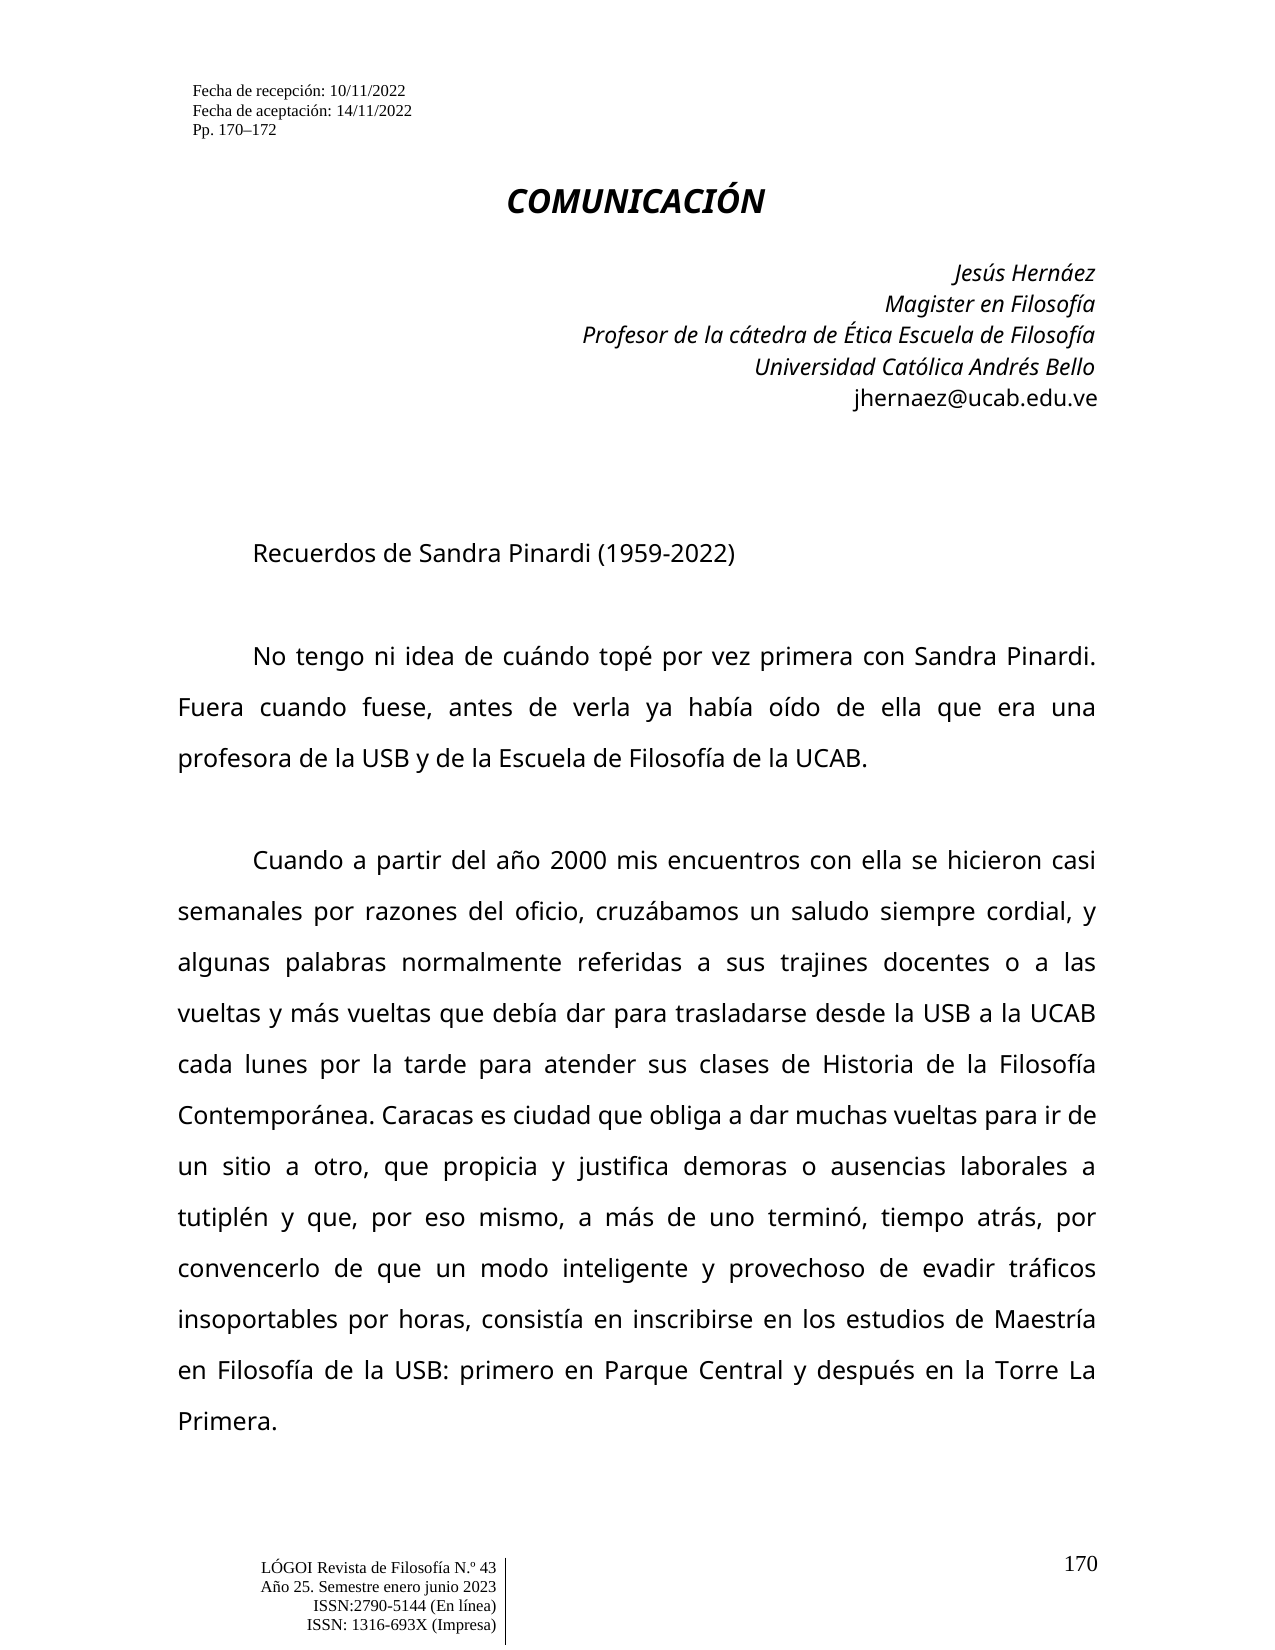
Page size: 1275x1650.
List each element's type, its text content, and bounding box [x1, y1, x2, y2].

text Jesús Hernáez [177, 257, 1098, 288]
text Universidad Católica Andrés Bello [177, 351, 1098, 382]
text COMUNICACIÓN [177, 177, 1098, 223]
text No tengo ni idea de cuándo topé por vez primera con Sandra Pinardi. Fuera cuando fuese, antes de verla ya había oído de ella que era una profesora de la USB y de la Escuela de Filosofía de la UCAB. [177, 638, 1098, 774]
text Magister en Filosofía [177, 288, 1098, 319]
text jhernaez@ucab.edu.ve [177, 382, 1098, 413]
text Profesor de la cátedra de Ética Escuela de Filosofía [177, 319, 1098, 351]
text Recuerdos de Sandra Pinardi (1959-2022) [177, 536, 1098, 570]
text Cuando a partir del año 2000 mis encuentros con ella se hicieron casi semanales por razones del oficio, cruzábamos un saludo siempre cordial, y algunas palabras normalmente referidas a sus trajines docentes o a las vueltas y más vueltas que debía dar para trasladarse desde la USB a la UCAB cada lunes por la tarde para atender sus clases de Historia de la Filosofía Contemporánea. Caracas es ciudad que obliga a dar muchas vueltas para ir de un sitio a otro, que propicia y justifica demoras o ausencias laborales a tutiplén y que, por eso mismo, a más de uno terminó, tiempo atrás, por convencerlo de que un modo inteligente y provechoso de evadir tráficos insoportables por horas, consistía en inscribirse en los estudios de Maestría en Filosofía de la USB: primero en Parque Central y después en la Torre La Primera. [177, 842, 1098, 1438]
